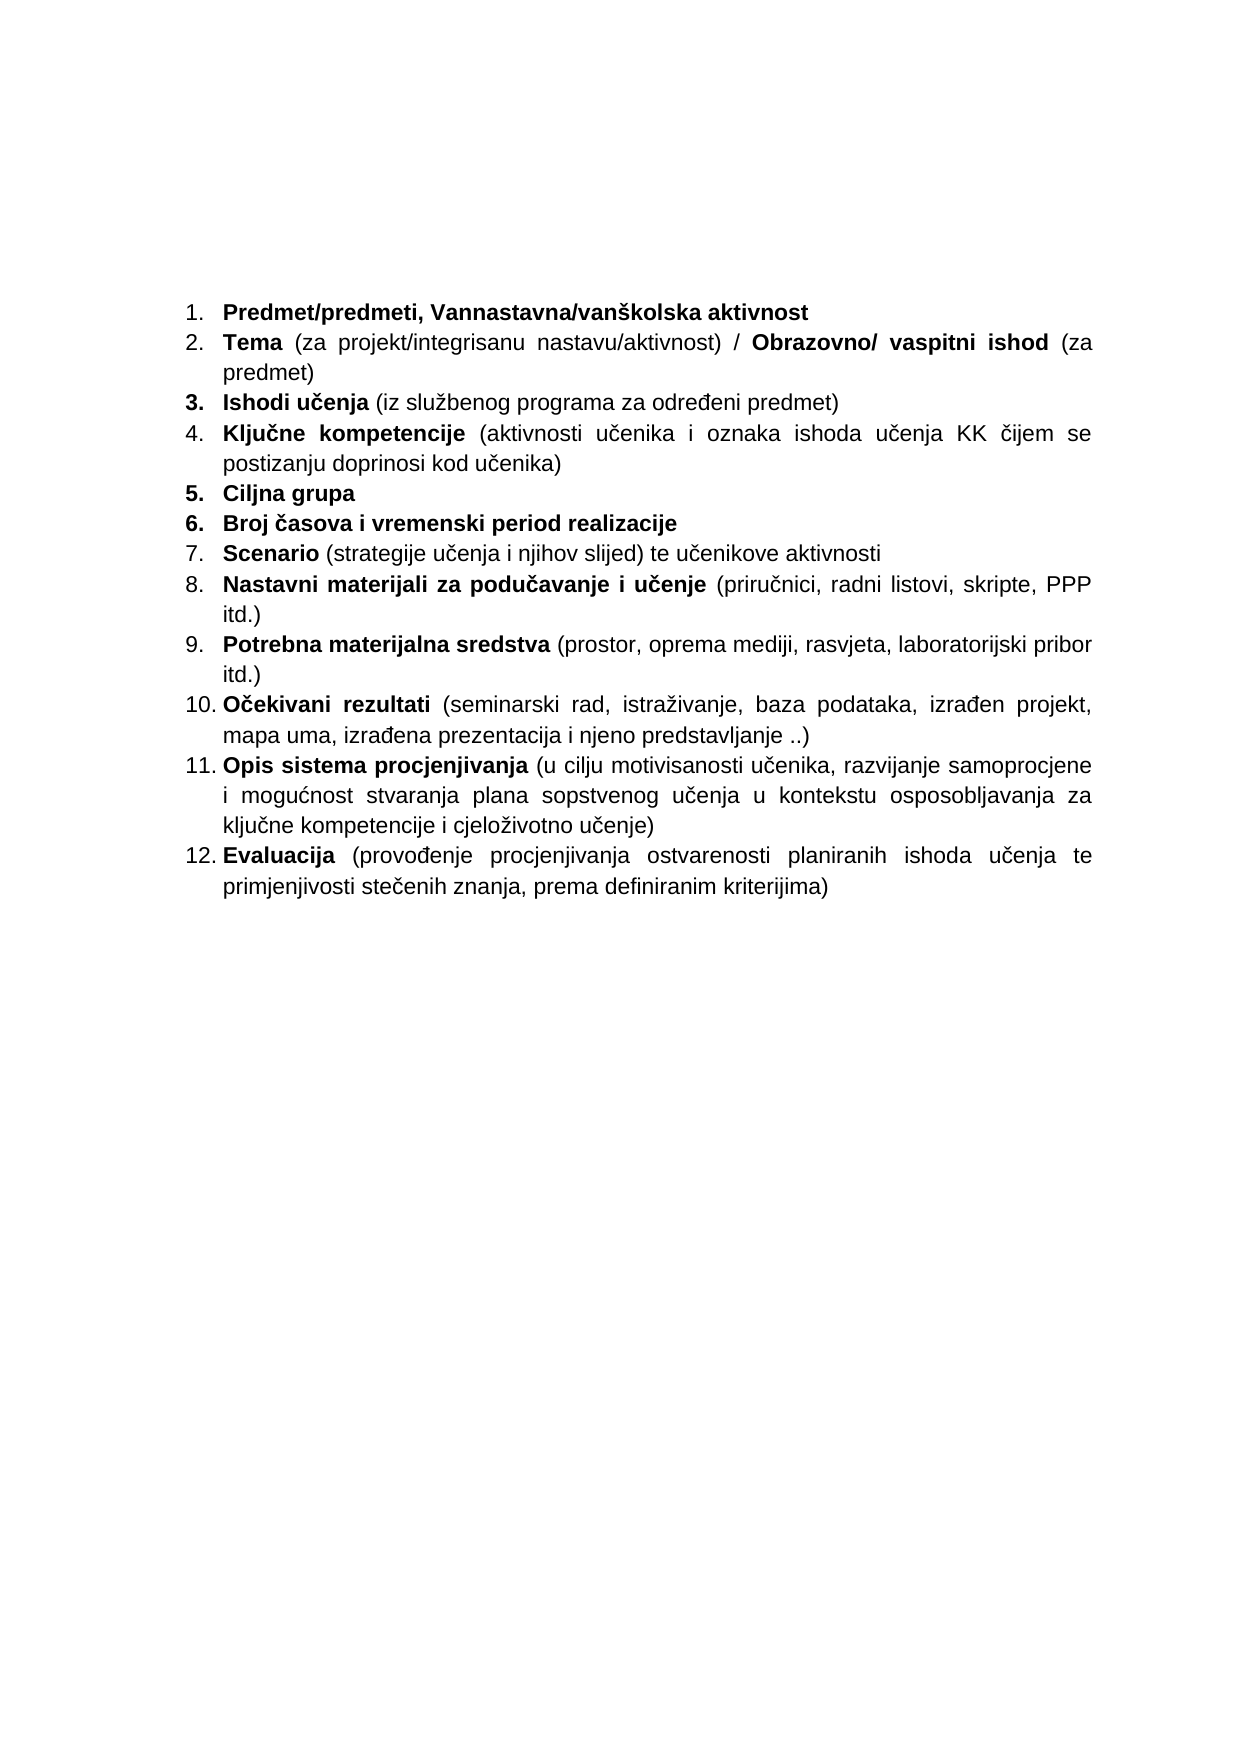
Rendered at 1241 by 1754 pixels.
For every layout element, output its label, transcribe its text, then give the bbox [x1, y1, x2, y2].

list Opis sistema procjenjivanja (u cilju motivisanosti učenika, razvijanje samoprocjene i mogućnost stvaranja plana sopstvenog učenja u kontekstu osposobljavanja za ključne kompetencije i cjeloživotno učenje) [185, 752, 1093, 838]
list Scenario (strategije učenja i njihov slijed) te učenikove aktivnosti [185, 540, 1093, 567]
list Ciljna grupa [185, 480, 1093, 506]
list Ishodi učenja (iz službenog programa za određeni predmet) [185, 389, 1093, 416]
list Ključne kompetencije (aktivnosti učenika i oznaka ishoda učenja KK čijem se postizanju doprinosi kod učenika) [185, 419, 1093, 476]
list Nastavni materijali za podučavanje i učenje (priručnici, radni listovi, skripte, PPP itd.) [185, 571, 1093, 627]
list Potrebna materijalna sredstva (prostor, oprema mediji, rasvjeta, laboratorijski pribor itd.) [185, 631, 1093, 687]
list Očekivani rezultati (seminarski rad, istraživanje, baza podataka, izrađen projekt, mapa uma, izrađena prezentacija i njeno predstavljanje ..) [185, 691, 1093, 748]
list Evaluacija (provođenje procjenjivanja ostvarenosti planiranih ishoda učenja te primjenjivosti stečenih znanja, prema definiranim kriterijima) [185, 842, 1093, 899]
list Tema (za projekt/integrisanu nastavu/aktivnost) / Obrazovno/ vaspitni ishod (za predmet) [185, 329, 1093, 385]
list Broj časova i vremenski period realizacije [185, 510, 1093, 536]
list Predmet/predmeti, Vannastavna/vanškolska aktivnost [185, 299, 1093, 325]
